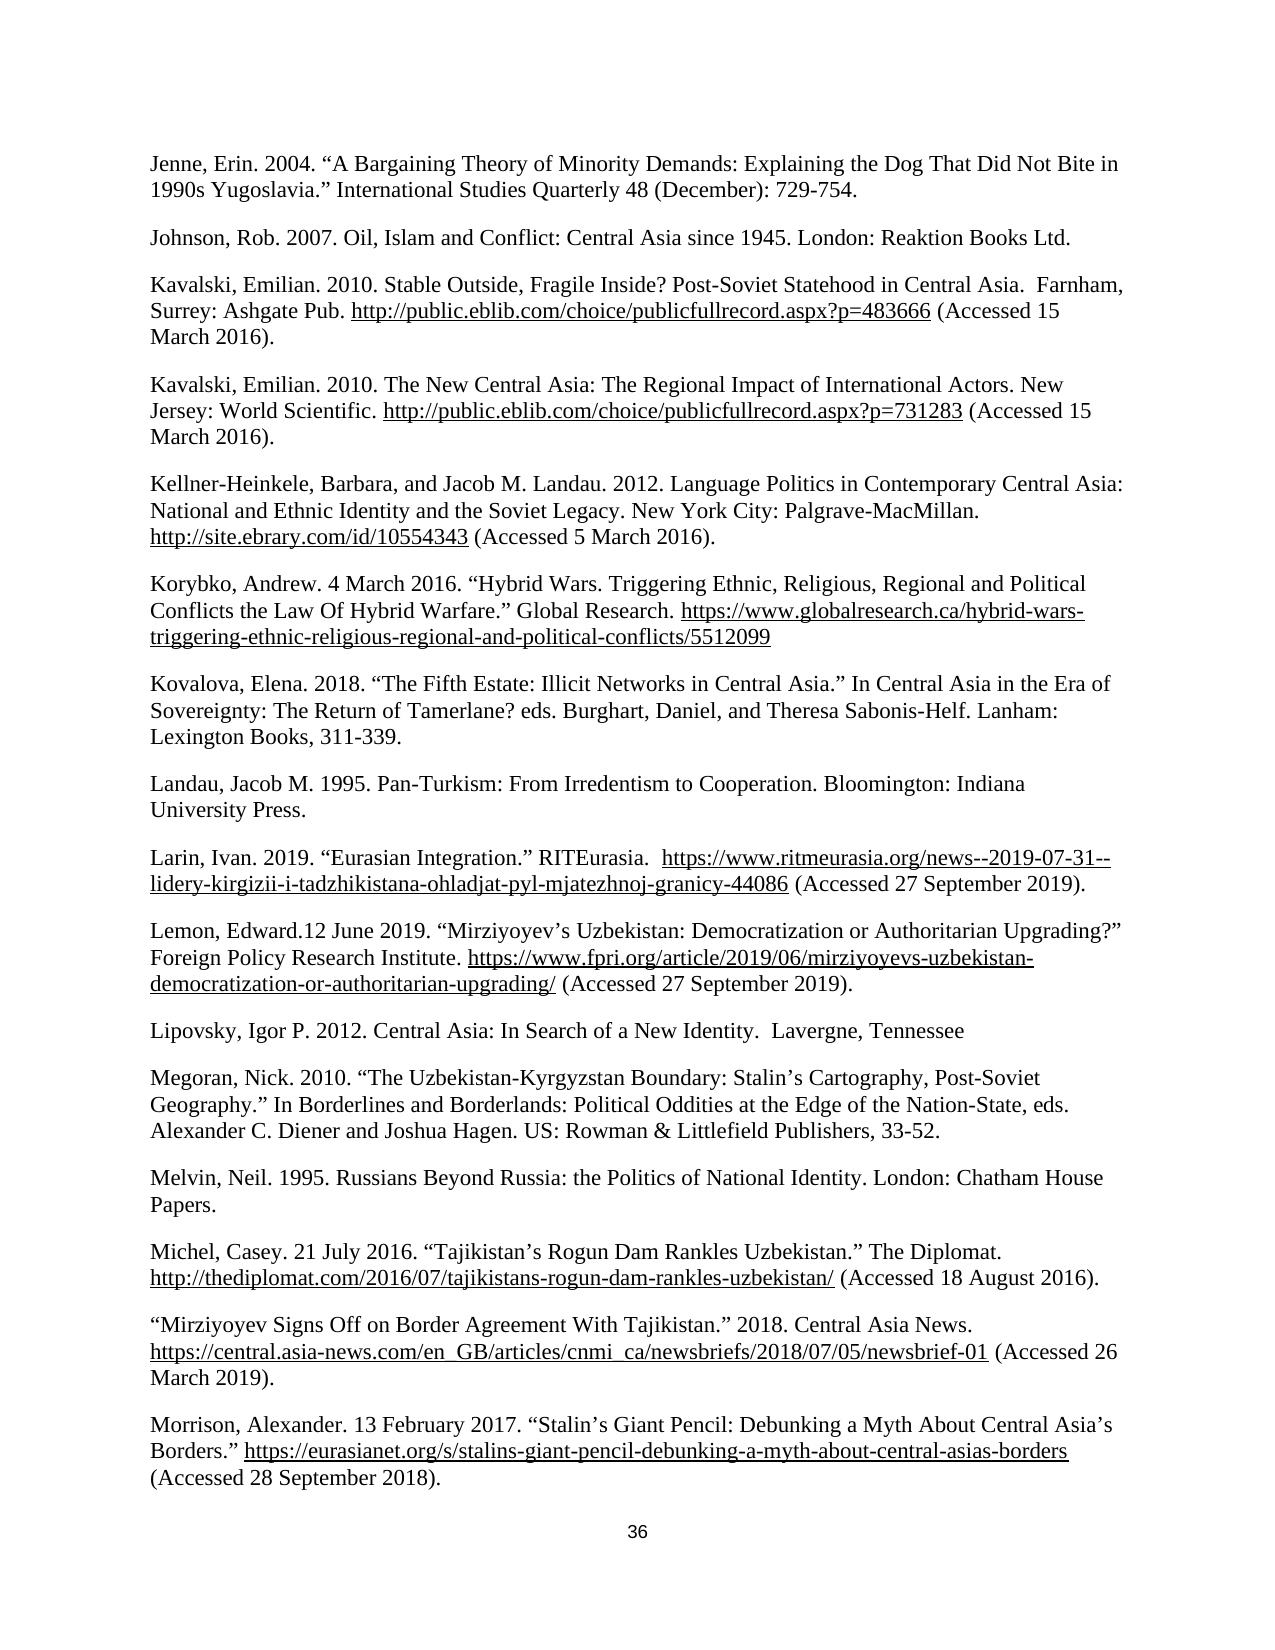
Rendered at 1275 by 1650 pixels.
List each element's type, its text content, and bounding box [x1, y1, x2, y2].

text Jenne, Erin. 2004. “A Bargaining Theory of Minority Demands: Explaining the Dog That Did Not Bite in 1990s Yugoslavia.” International Studies Quarterly 48 (December): 729-754. [150, 150, 1125, 203]
text Lemon, Edward.12 June 2019. “Mirziyoyev’s Uzbekistan: Democratization or Authoritarian Upgrading?” Foreign Policy Research Institute. https://www.fpri.org/article/2019/06/mirziyoyevs-uzbekistan-democratization-or-authoritarian-upgrading/ (Accessed 27 September 2019). [150, 917, 1125, 996]
text Melvin, Neil. 1995. Russians Beyond Russia: the Politics of National Identity. London: Chatham House Papers. [150, 1164, 1125, 1217]
text Landau, Jacob M. 1995. Pan-Turkism: From Irredentism to Cooperation. Bloomington: Indiana University Press. [150, 770, 1125, 823]
text Megoran, Nick. 2010. “The Uzbekistan-Kyrgyzstan Boundary: Stalin’s Cartography, Post-Soviet Geography.” In Borderlines and Borderlands: Political Oddities at the Edge of the Nation-State, eds. Alexander C. Diener and Joshua Hagen. US: Rowman & Littlefield Publishers, 33-52. [150, 1064, 1125, 1143]
text Johnson, Rob. 2007. Oil, Islam and Conflict: Central Asia since 1945. London: Reaktion Books Ltd. [150, 223, 1125, 250]
text Michel, Casey. 21 July 2016. “Tajikistan’s Rogun Dam Rankles Uzbekistan.” The Diplomat. http://thediplomat.com/2016/07/tajikistans-rogun-dam-rankles-uzbekistan/ (Accessed 18 August 2016). [150, 1238, 1125, 1291]
text Kavalski, Emilian. 2010. The New Central Asia: The Regional Impact of International Actors. New Jersey: World Scientific. http://public.eblib.com/choice/publicfullrecord.aspx?p=731283 (Accessed 15 March 2016). [150, 371, 1125, 450]
text Korybko, Andrew. 4 March 2016. “Hybrid Wars. Triggering Ethnic, Religious, Regional and Political Conflicts the Law Of Hybrid Warfare.” Global Research. https://www.globalresearch.ca/hybrid-wars-triggering-ethnic-religious-regional-and-political-conflicts/5512099 [150, 570, 1125, 649]
text Kavalski, Emilian. 2010. Stable Outside, Fragile Inside? Post-Soviet Statehood in Central Asia. Farnham, Surrey: Ashgate Pub. http://public.eblib.com/choice/publicfullrecord.aspx?p=483666 (Accessed 15 March 2016). [150, 271, 1125, 350]
text Lipovsky, Igor P. 2012. Central Asia: In Search of a New Identity. Lavergne, Tennessee [150, 1017, 1125, 1043]
text “Mirziyoyev Signs Off on Border Agreement With Tajikistan.” 2018. Central Asia News. https://central.asia-news.com/en_GB/articles/cnmi_ca/newsbriefs/2018/07/05/newsbrief-01 (Accessed 26 March 2019). [150, 1311, 1125, 1390]
text Larin, Ivan. 2019. “Eurasian Integration.” RITEurasia. https://www.ritmeurasia.org/news--2019-07-31--lidery-kirgizii-i-tadzhikistana-ohladjat-pyl-mjatezhnoj-granicy-44086 (Accessed 27 September 2019). [150, 844, 1125, 896]
text Kellner-Heinkele, Barbara, and Jacob M. Landau. 2012. Language Politics in Contemporary Central Asia: National and Ethnic Identity and the Soviet Legacy. New York City: Palgrave-MacMillan. http://site.ebrary.com/id/10554343 (Accessed 5 March 2016). [150, 471, 1125, 549]
text Kovalova, Elena. 2018. “The Fifth Estate: Illicit Networks in Central Asia.” In Central Asia in the Era of Sovereignty: The Return of Tamerlane? eds. Burghart, Daniel, and Theresa Sabonis-Helf. Lanham: Lexington Books, 311-339. [150, 670, 1125, 749]
text Morrison, Alexander. 13 February 2017. “Stalin’s Giant Pencil: Debunking a Myth About Central Asia’s Borders.” https://eurasianet.org/s/stalins-giant-pencil-debunking-a-myth-about-central-asias-borders (Accessed 28 September 2018). [150, 1411, 1125, 1490]
